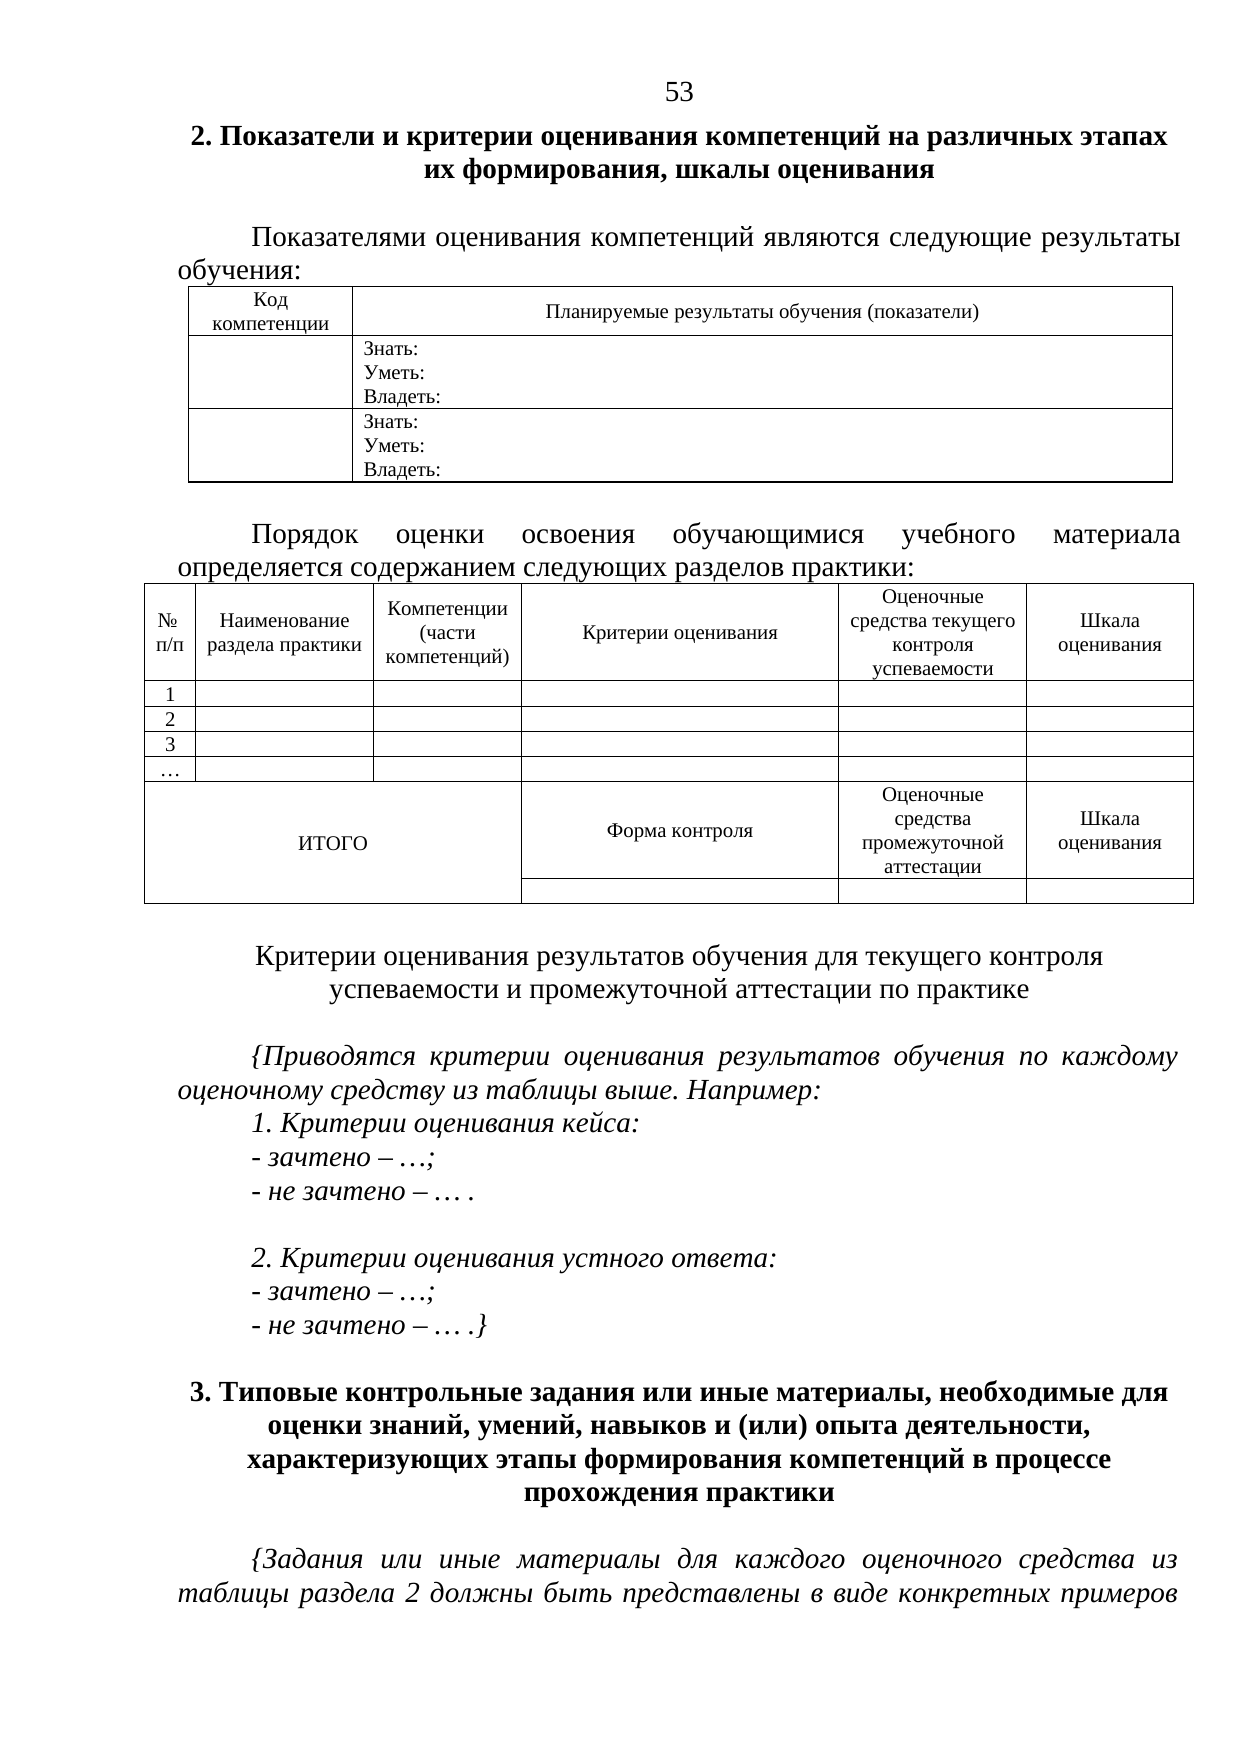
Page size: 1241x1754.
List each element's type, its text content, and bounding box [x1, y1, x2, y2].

table_cell [374, 757, 521, 781]
text - зачтено – …; [177, 1139, 1181, 1173]
table_cell 1 [145, 681, 195, 706]
table_cell Шкала оценивания [1027, 782, 1193, 878]
table_cell ИТОГО [145, 782, 521, 903]
table_cell [189, 336, 352, 408]
text Порядок оценки освоения обучающимися учебного материала определяется содержанием следующих разделов практики: [177, 516, 1181, 583]
table_cell [839, 757, 1026, 781]
table_header Критерии оценивания [522, 584, 838, 680]
table_cell 3 [145, 732, 195, 756]
table_cell [522, 757, 838, 781]
text 3. Типовые контрольные задания или иные материалы, необходимые для оценки знаний, умений, навыков и (или) опыта деятельности, характеризующих этапы формирования компетенций в процессе прохождения практики [177, 1374, 1181, 1508]
table_cell 2 [145, 707, 195, 731]
table_cell [196, 732, 373, 756]
table_header Планируемые результаты обучения (показатели) [353, 287, 1172, 335]
text 1. Критерии оценивания кейса: [177, 1106, 1181, 1139]
table_cell … [145, 757, 195, 781]
table_cell [522, 732, 838, 756]
table_header Наименование раздела практики [196, 584, 373, 680]
table_cell [1027, 732, 1193, 756]
table_cell [839, 732, 1026, 756]
table_cell Знать: Уметь: Владеть: [353, 336, 1172, 408]
table_header № п/п [145, 584, 195, 680]
text {Приводятся критерии оценивания результатов обучения по каждому оценочному средству из таблицы выше. Например: [177, 1038, 1181, 1106]
table_header Код компетенции [189, 287, 352, 335]
text - не зачтено – … . [177, 1173, 1181, 1206]
table_cell [374, 707, 521, 731]
text 2. Показатели и критерии оценивания компетенций на различных этапах их формирования, шкалы оценивания [177, 118, 1181, 185]
table_cell [522, 707, 838, 731]
text - зачтено – …; [177, 1273, 1181, 1307]
table_cell [374, 732, 521, 756]
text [177, 1542, 1181, 1609]
table_cell [1027, 707, 1193, 731]
table_header Компетенции (части компетенций) [374, 584, 521, 680]
table_cell Знать: Уметь: Владеть: [353, 409, 1172, 481]
table_cell [1027, 681, 1193, 706]
table_cell [374, 681, 521, 706]
text 2. Критерии оценивания устного ответа: [177, 1240, 1181, 1273]
table_header Оценочные средства текущего контроля успеваемости [839, 584, 1026, 680]
table_cell [196, 757, 373, 781]
table_cell [189, 409, 352, 481]
table_cell Оценочные средства промежуточной аттестации [839, 782, 1026, 878]
table_cell [196, 707, 373, 731]
table_header Шкала оценивания [1027, 584, 1193, 680]
table_cell [839, 681, 1026, 706]
table_cell [839, 707, 1026, 731]
table_cell [1027, 757, 1193, 781]
table_cell [1027, 879, 1193, 903]
table_cell [839, 879, 1026, 903]
table_cell [522, 879, 838, 903]
table_cell [522, 681, 838, 706]
text Критерии оценивания результатов обучения для текущего контроля успеваемости и промежуточной аттестации по практике [177, 938, 1181, 1005]
text Показателями оценивания компетенций являются следующие результаты обучения: [177, 219, 1181, 286]
table_cell [196, 681, 373, 706]
text - не зачтено – … .} [177, 1307, 1181, 1340]
table_cell Форма контроля [522, 782, 838, 878]
